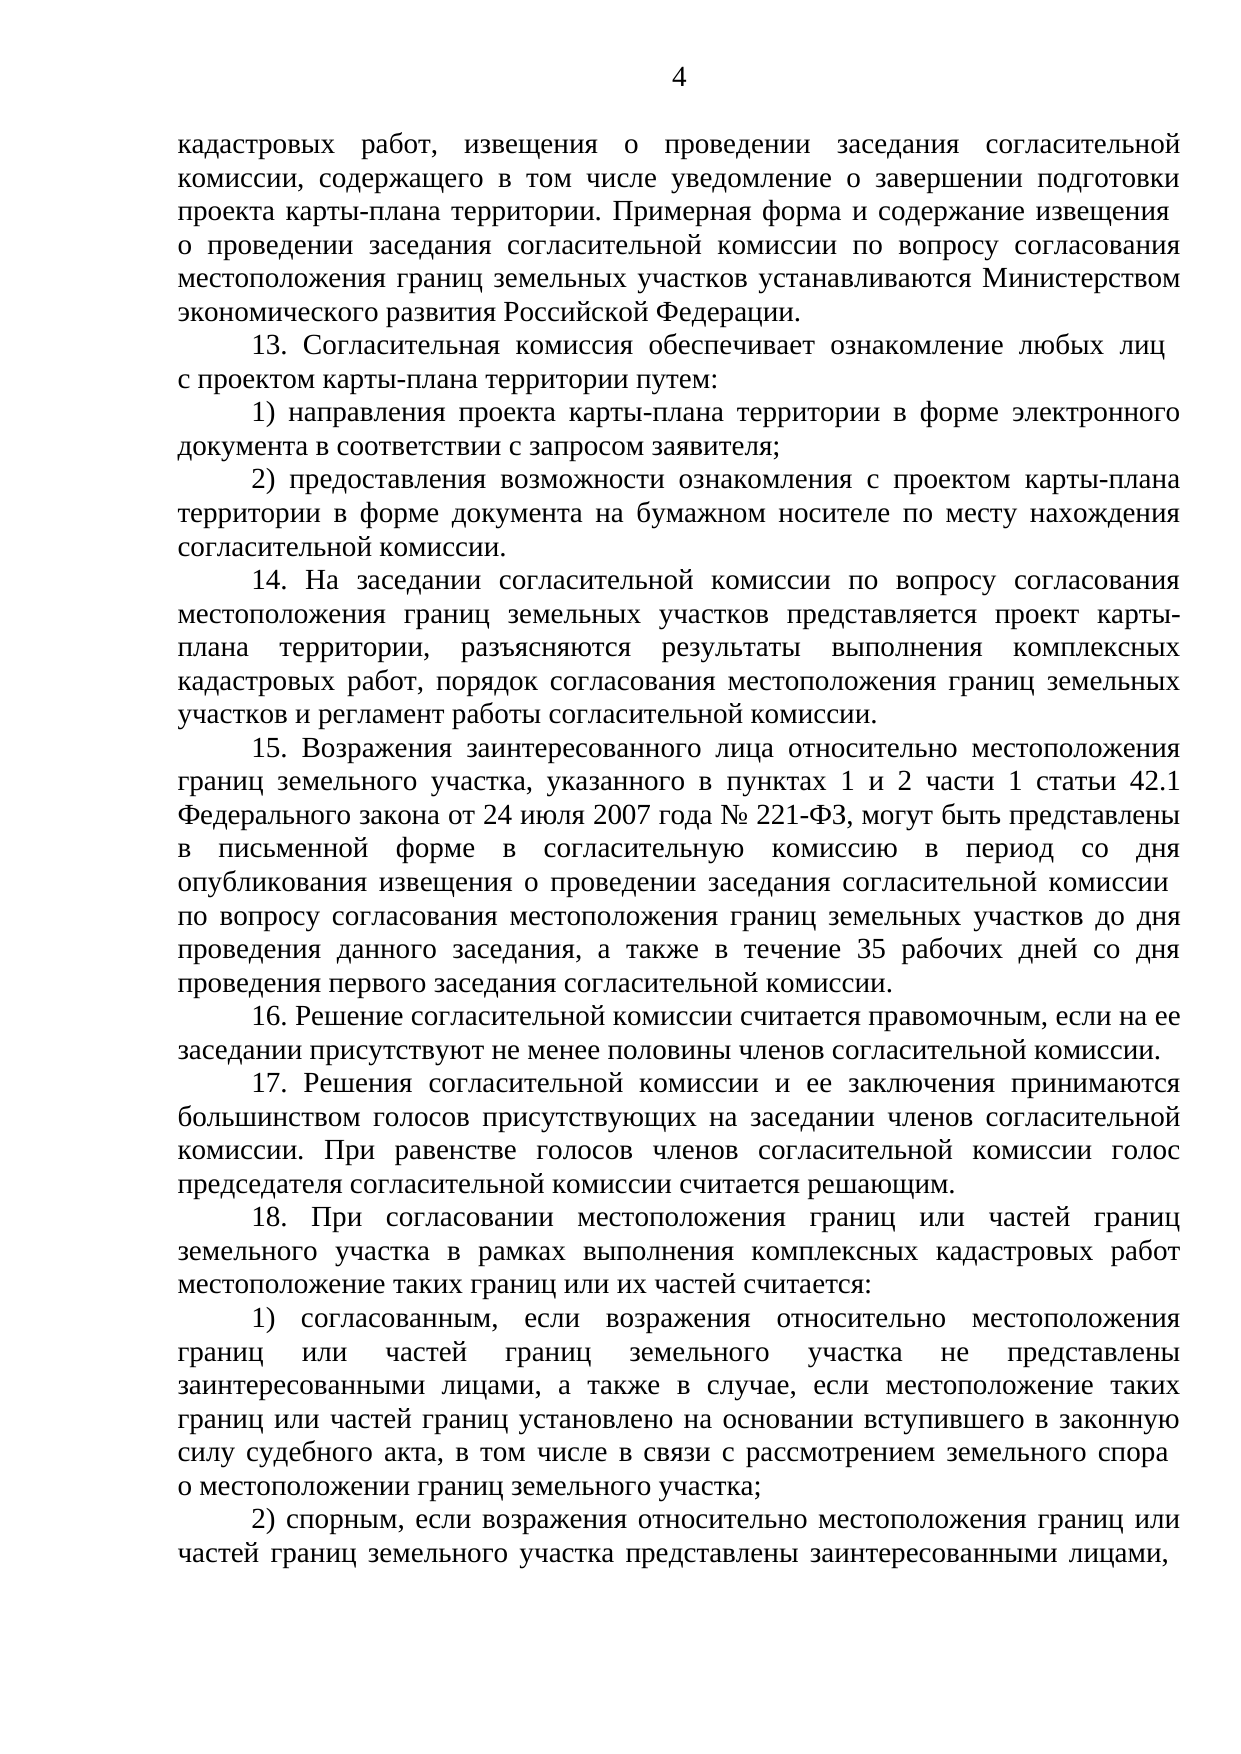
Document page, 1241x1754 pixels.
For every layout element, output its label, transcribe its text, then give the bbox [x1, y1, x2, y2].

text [177, 126, 1181, 327]
text 16. Решение согласительной комиссии считается правомочным, если на ее заседании присутствуют не менее половины членов согласительной комиссии. [177, 998, 1181, 1065]
text 15. Возражения заинтересованного лица относительно местоположения границ земельного участка, указанного в пунктах 1 и 2 части 1 статьи 42.1 Федерального закона от 24 июля 2007 года № 221-ФЗ, могут быть представлены в письменной форме в согласительную комиссию в период со дня опубликования извещения о проведении заседания согласительной комиссии по вопросу согласования местоположения границ земельных участков до дня проведения данного заседания, а также в течение 35 рабочих дней со дня проведения первого заседания согласительной комиссии. [177, 730, 1181, 998]
text 2) предоставления возможности ознакомления с проектом карты-плана территории в форме документа на бумажном носителе по месту нахождения согласительной комиссии. [177, 462, 1181, 562]
text 14. На заседании согласительной комиссии по вопросу согласования местоположения границ земельных участков представляется проект карты-плана территории, разъясняются результаты выполнения комплексных кадастровых работ, порядок согласования местоположения границ земельных участков и регламент работы согласительной комиссии. [177, 562, 1181, 730]
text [177, 1501, 1181, 1568]
text 18. При согласовании местоположения границ или частей границ земельного участка в рамках выполнения комплексных кадастровых работ местоположение таких границ или их частей считается: [177, 1199, 1181, 1300]
text 17. Решения согласительной комиссии и ее заключения принимаются большинством голосов присутствующих на заседании членов согласительной комиссии. При равенстве голосов членов согласительной комиссии голос председателя согласительной комиссии считается решающим. [177, 1065, 1181, 1199]
text 1) согласованным, если возражения относительно местоположения границ или частей границ земельного участка не представлены заинтересованными лицами, а также в случае, если местоположение таких границ или частей границ установлено на основании вступившего в законную силу судебного акта, в том числе в связи с рассмотрением земельного спора о местоположении границ земельного участка; [177, 1300, 1181, 1501]
text 13. Согласительная комиссия обеспечивает ознакомление любых лиц с проектом карты-плана территории путем: [177, 327, 1181, 394]
text 1) направления проекта карты-плана территории в форме электронного документа в соответствии с запросом заявителя; [177, 394, 1181, 462]
